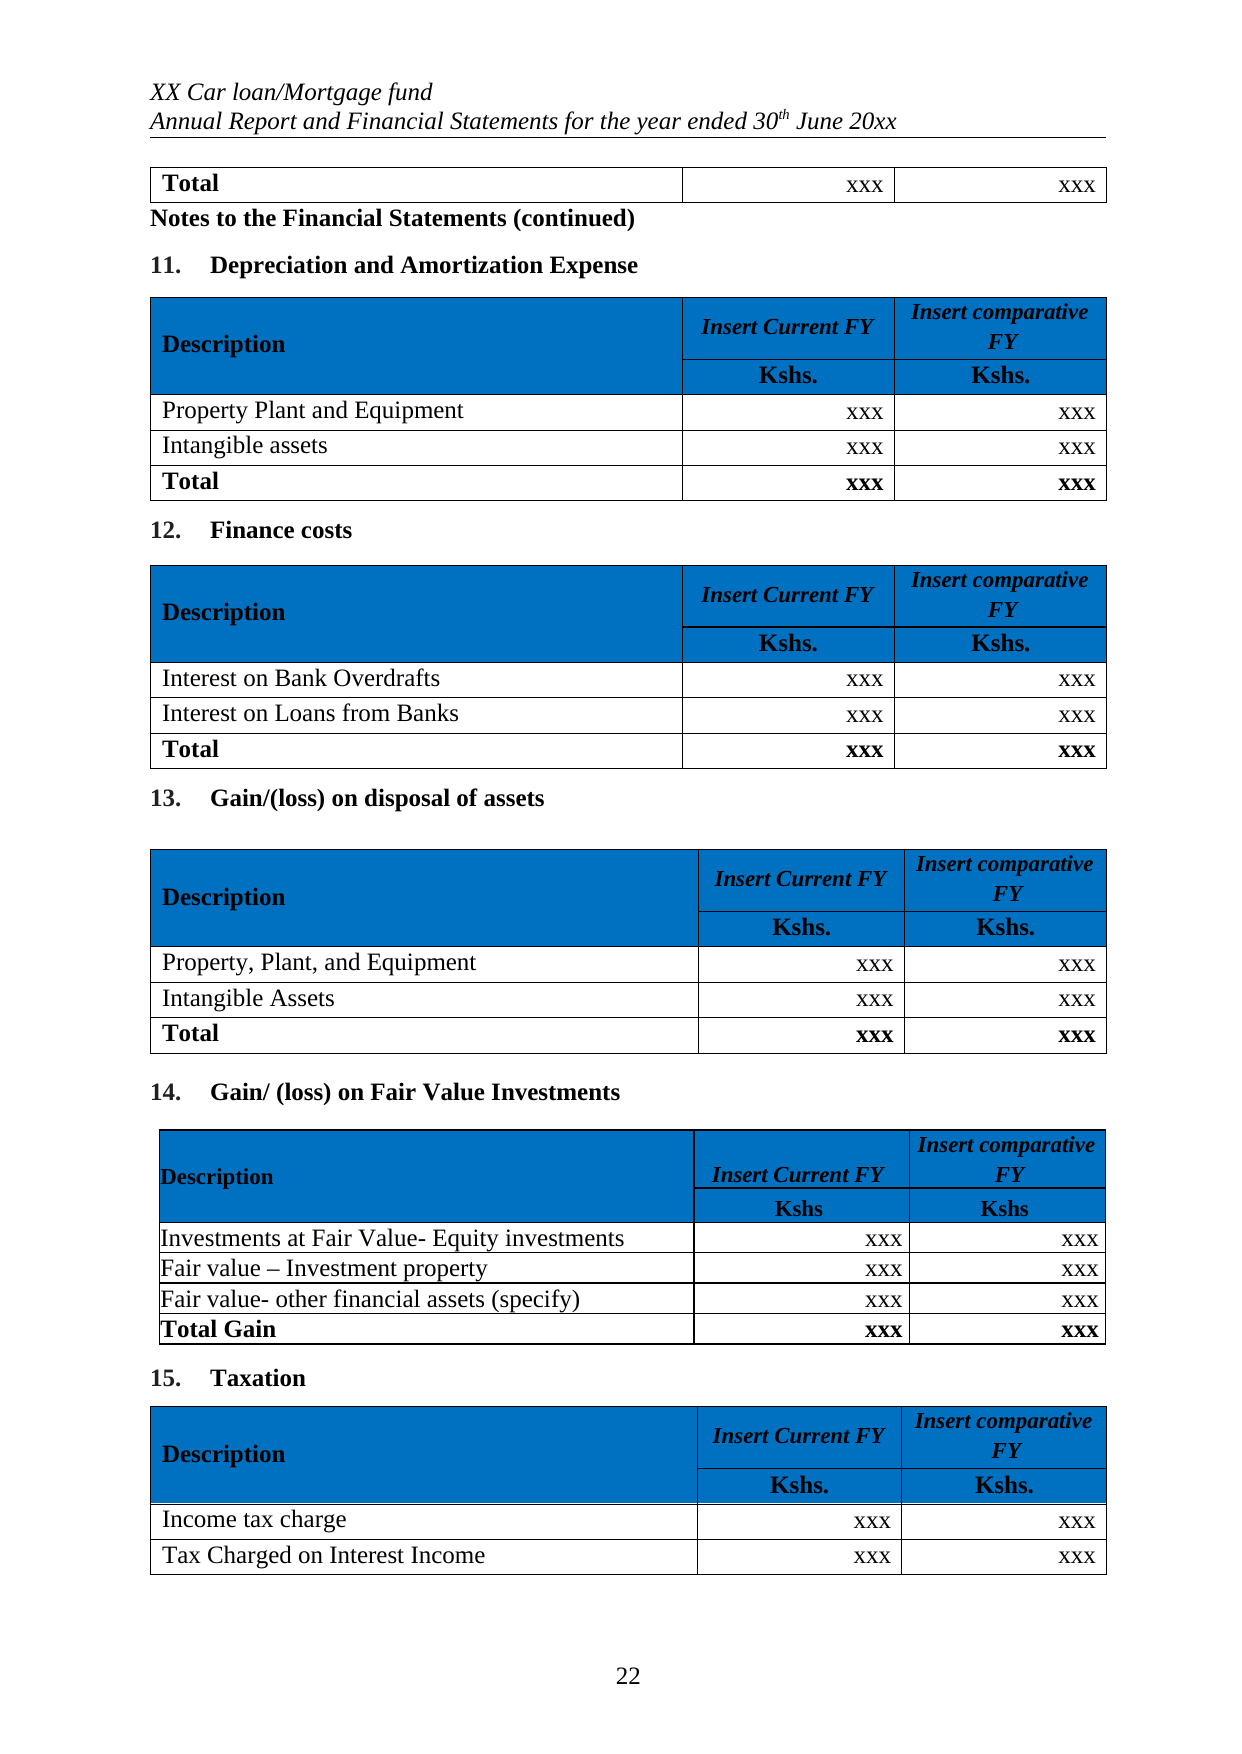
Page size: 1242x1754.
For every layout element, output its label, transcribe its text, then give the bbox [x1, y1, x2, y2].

table_cell Total [151, 168, 682, 202]
table_cell Kshs. [902, 1469, 1106, 1503]
table_cell xxx [683, 466, 894, 500]
table_header Description [151, 566, 682, 662]
text Notes to the Financial Statements (continued) [150, 203, 1108, 232]
table_cell xxx [699, 983, 904, 1017]
table_cell xxx [683, 395, 894, 429]
table_cell xxx [698, 1540, 901, 1574]
table_cell xxx [902, 1505, 1106, 1539]
table_cell xxx [895, 734, 1106, 768]
table_header Insert Current FY [683, 298, 894, 359]
table_cell xxx [905, 947, 1106, 982]
table_cell xxx [683, 734, 894, 768]
table_cell xxx [683, 431, 894, 465]
table_cell xxx [895, 663, 1106, 697]
table_cell xxx [695, 1223, 909, 1252]
table_cell Intangible Assets [151, 983, 698, 1017]
table_cell xxx [695, 1253, 909, 1282]
table_cell Total [151, 734, 682, 768]
table_cell xxx [910, 1223, 1105, 1252]
list Finance costs [150, 515, 1108, 544]
table_header Insert comparative FY [905, 850, 1106, 911]
table_cell xxx [895, 698, 1106, 733]
table_cell xxx [910, 1284, 1105, 1312]
table_header Insert comparative FY [902, 1407, 1106, 1468]
table_cell Total [151, 1018, 698, 1052]
table_header Insert Current FY [695, 1131, 909, 1187]
table_cell xxx [895, 466, 1106, 500]
table_header Insert Current FY [698, 1407, 901, 1468]
table_cell xxx [698, 1505, 901, 1539]
table_cell xxx [910, 1253, 1105, 1282]
table_cell xxx [895, 395, 1106, 429]
list Gain/ (loss) on Fair Value Investments [150, 1077, 1108, 1106]
table_cell Income tax charge [151, 1505, 697, 1539]
table_header Insert Current FY [699, 850, 904, 911]
table_cell xxx [683, 168, 894, 202]
table_cell Total [151, 466, 682, 500]
table_header Insert comparative FY [910, 1131, 1105, 1187]
table_header Description [151, 298, 682, 394]
table_cell Tax Charged on Interest Income [151, 1540, 697, 1574]
table_cell xxx [695, 1284, 909, 1312]
table_header Description [160, 1131, 693, 1222]
table_cell Kshs. [895, 628, 1106, 662]
table_cell Kshs. [699, 912, 904, 946]
table_header Description [151, 1407, 697, 1503]
table_cell xxx [699, 1018, 904, 1052]
table_cell Intangible assets [151, 431, 682, 465]
table_cell Fair value- other financial assets (specify) [160, 1284, 693, 1312]
table_cell Investments at Fair Value- Equity investments [160, 1223, 693, 1252]
table_header Insert comparative FY [895, 566, 1106, 626]
list Taxation [150, 1363, 1108, 1392]
list Gain/(loss) on disposal of assets [150, 783, 1108, 812]
table_cell xxx [905, 983, 1106, 1017]
table_cell xxx [910, 1314, 1105, 1343]
table_cell Kshs. [683, 628, 894, 662]
table_cell Property Plant and Equipment [151, 395, 682, 429]
table_header Description [151, 850, 698, 946]
list Depreciation and Amortization Expense [150, 250, 1108, 279]
table_cell Interest on Bank Overdrafts [151, 663, 682, 697]
table_cell xxx [895, 168, 1106, 202]
table_cell Kshs [695, 1189, 909, 1222]
table_cell Kshs. [905, 912, 1106, 946]
table_cell xxx [905, 1018, 1106, 1052]
table_cell Kshs. [698, 1469, 901, 1503]
table_header Insert Current FY [683, 566, 894, 626]
table_cell Total Gain [160, 1314, 693, 1343]
table_cell xxx [895, 431, 1106, 465]
table_cell Property, Plant, and Equipment [151, 947, 698, 982]
table_cell xxx [695, 1314, 909, 1343]
table_cell Interest on Loans from Banks [151, 698, 682, 733]
table_cell Fair value – Investment property [160, 1253, 693, 1282]
table_cell xxx [683, 698, 894, 733]
table_cell Kshs. [895, 360, 1106, 394]
table_cell Kshs. [683, 360, 894, 394]
table_cell xxx [699, 947, 904, 982]
table_cell xxx [683, 663, 894, 697]
table_header Insert comparative FY [895, 298, 1106, 359]
table_cell Kshs [910, 1189, 1105, 1222]
table_cell xxx [902, 1540, 1106, 1574]
